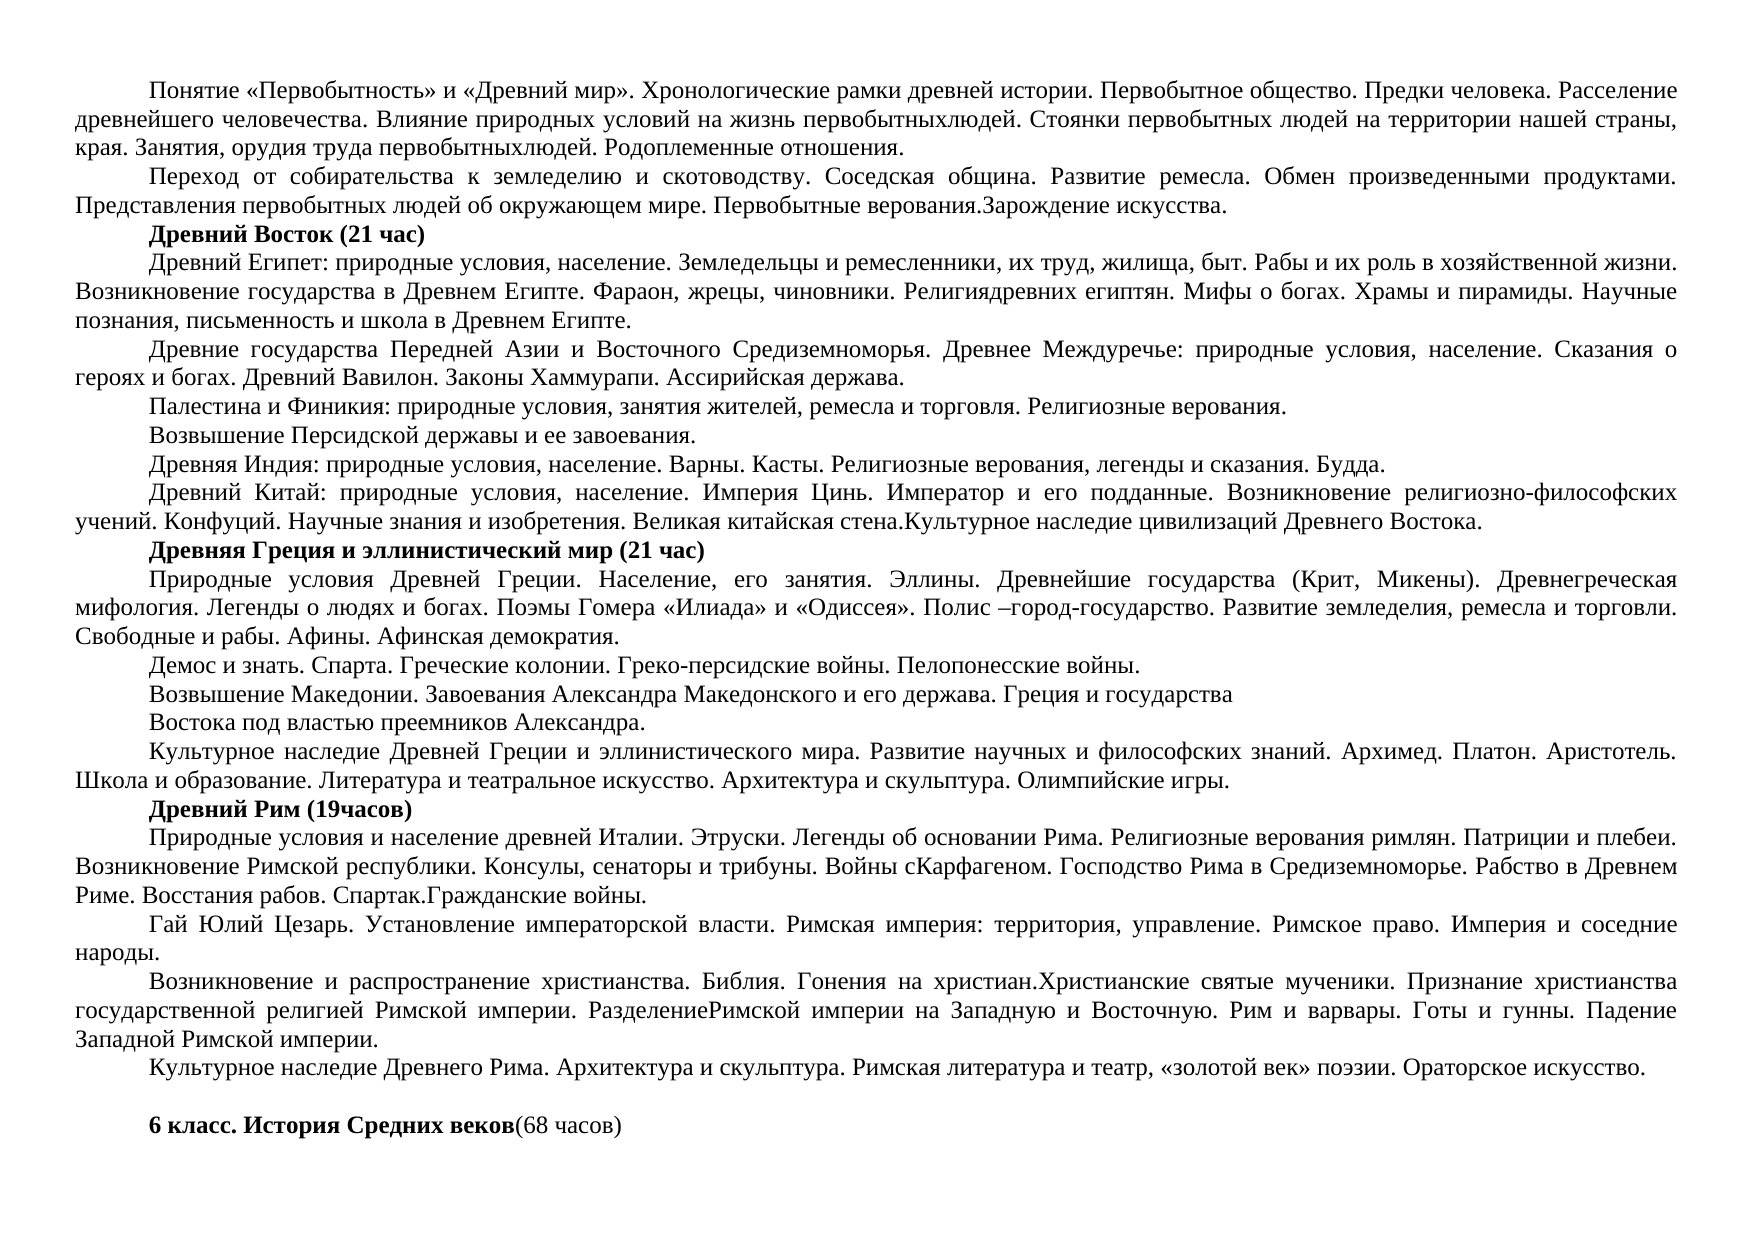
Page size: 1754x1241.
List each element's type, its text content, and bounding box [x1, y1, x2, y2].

text Древняя Индия: природные условия, население. Варны. Касты. Религиозные верования, легенды и сказания. Будда. [75, 449, 1679, 477]
text Палестина и Финикия: природные условия, занятия жителей, ремесла и торговля. Религиозные верования. [75, 391, 1679, 420]
text Возвышение Македонии. Завоевания Александра Македонского и его держава. Греция и государства [75, 679, 1679, 707]
text Демос и знать. Спарта. Греческие колонии. Греко-персидские войны. Пелопонесские войны. [75, 650, 1679, 679]
text Востока под властью преемников Александра. [75, 707, 1679, 736]
text Древний Китай: природные условия, население. Империя Цинь. Император и его подданные. Возникновение религиозно-философских учений. Конфуций. Научные знания и изобретения. Великая китайская стена.Культурное наследие цивилизаций Древнего Востока. [75, 477, 1679, 535]
text Культурное наследие Древнего Рима. Архитектура и скульптура. Римская литература и театр, «золотой век» поэзии. Ораторское искусство. [75, 1052, 1679, 1081]
text Природные условия Древней Греции. Население, его занятия. Эллины. Древнейшие государства (Крит, Микены). Древнегреческая мифология. Легенды о людях и богах. Поэмы Гомера «Илиада» и «Одиссея». Полис –город-государство. Развитие земледелия, ремесла и торговли. Свободные и рабы. Афины. Афинская демократия. [75, 564, 1679, 650]
text Древний Рим (19часов) [75, 794, 1679, 822]
text Древний Египет: природные условия, население. Земледельцы и ремесленники, их труд, жилища, быт. Рабы и их роль в хозяйственной жизни. Возникновение государства в Древнем Египте. Фараон, жрецы, чиновники. Религиядревних египтян. Мифы о богах. Храмы и пирамиды. Научные познания, письменность и школа в Древнем Египте. [75, 247, 1679, 334]
text Древние государства Передней Азии и Восточного Средиземноморья. Древнее Междуречье: природные условия, население. Сказания о героях и богах. Древний Вавилон. Законы Хаммурапи. Ассирийская держава. [75, 334, 1679, 391]
text Древняя Греция и эллинистический мир (21 час) [75, 535, 1679, 564]
text Гай Юлий Цезарь. Установление императорской власти. Римская империя: территория, управление. Римское право. Империя и соседние народы. [75, 909, 1679, 966]
text Древний Восток (21 час) [75, 219, 1679, 247]
text 6 класс. История Средних веков(68 часов) [75, 1110, 1679, 1139]
text Понятие «Первобытность» и «Древний мир». Хронологические рамки древней истории. Первобытное общество. Предки человека. Расселение древнейшего человечества. Влияние природных условий на жизнь первобытныхлюдей. Стоянки первобытных людей на территории нашей страны, края. Занятия, орудия труда первобытныхлюдей. Родоплеменные отношения. [75, 75, 1679, 161]
text Возвышение Персидской державы и ее завоевания. [75, 420, 1679, 449]
text Возникновение и распространение христианства. Библия. Гонения на христиан.Христианские святые мученики. Признание христианства государственной религией Римской империи. РазделениеРимской империи на Западную и Восточную. Рим и варвары. Готы и гунны. Падение Западной Римской империи. [75, 966, 1679, 1052]
text Природные условия и население древней Италии. Этруски. Легенды об основании Рима. Религиозные верования римлян. Патриции и плебеи. Возникновение Римской республики. Консулы, сенаторы и трибуны. Войны сКарфагеном. Господство Рима в Средиземноморье. Рабство в Древнем Риме. Восстания рабов. Спартак.Гражданские войны. [75, 822, 1679, 909]
text Культурное наследие Древней Греции и эллинистического мира. Развитие научных и философских знаний. Архимед. Платон. Аристотель. Школа и образование. Литература и театральное искусство. Архитектура и скульптура. Олимпийские игры. [75, 736, 1679, 794]
text Переход от собирательства к земледелию и скотоводству. Соседская община. Развитие ремесла. Обмен произведенными продуктами. Представления первобытных людей об окружающем мире. Первобытные верования.Зарождение искусства. [75, 161, 1679, 219]
